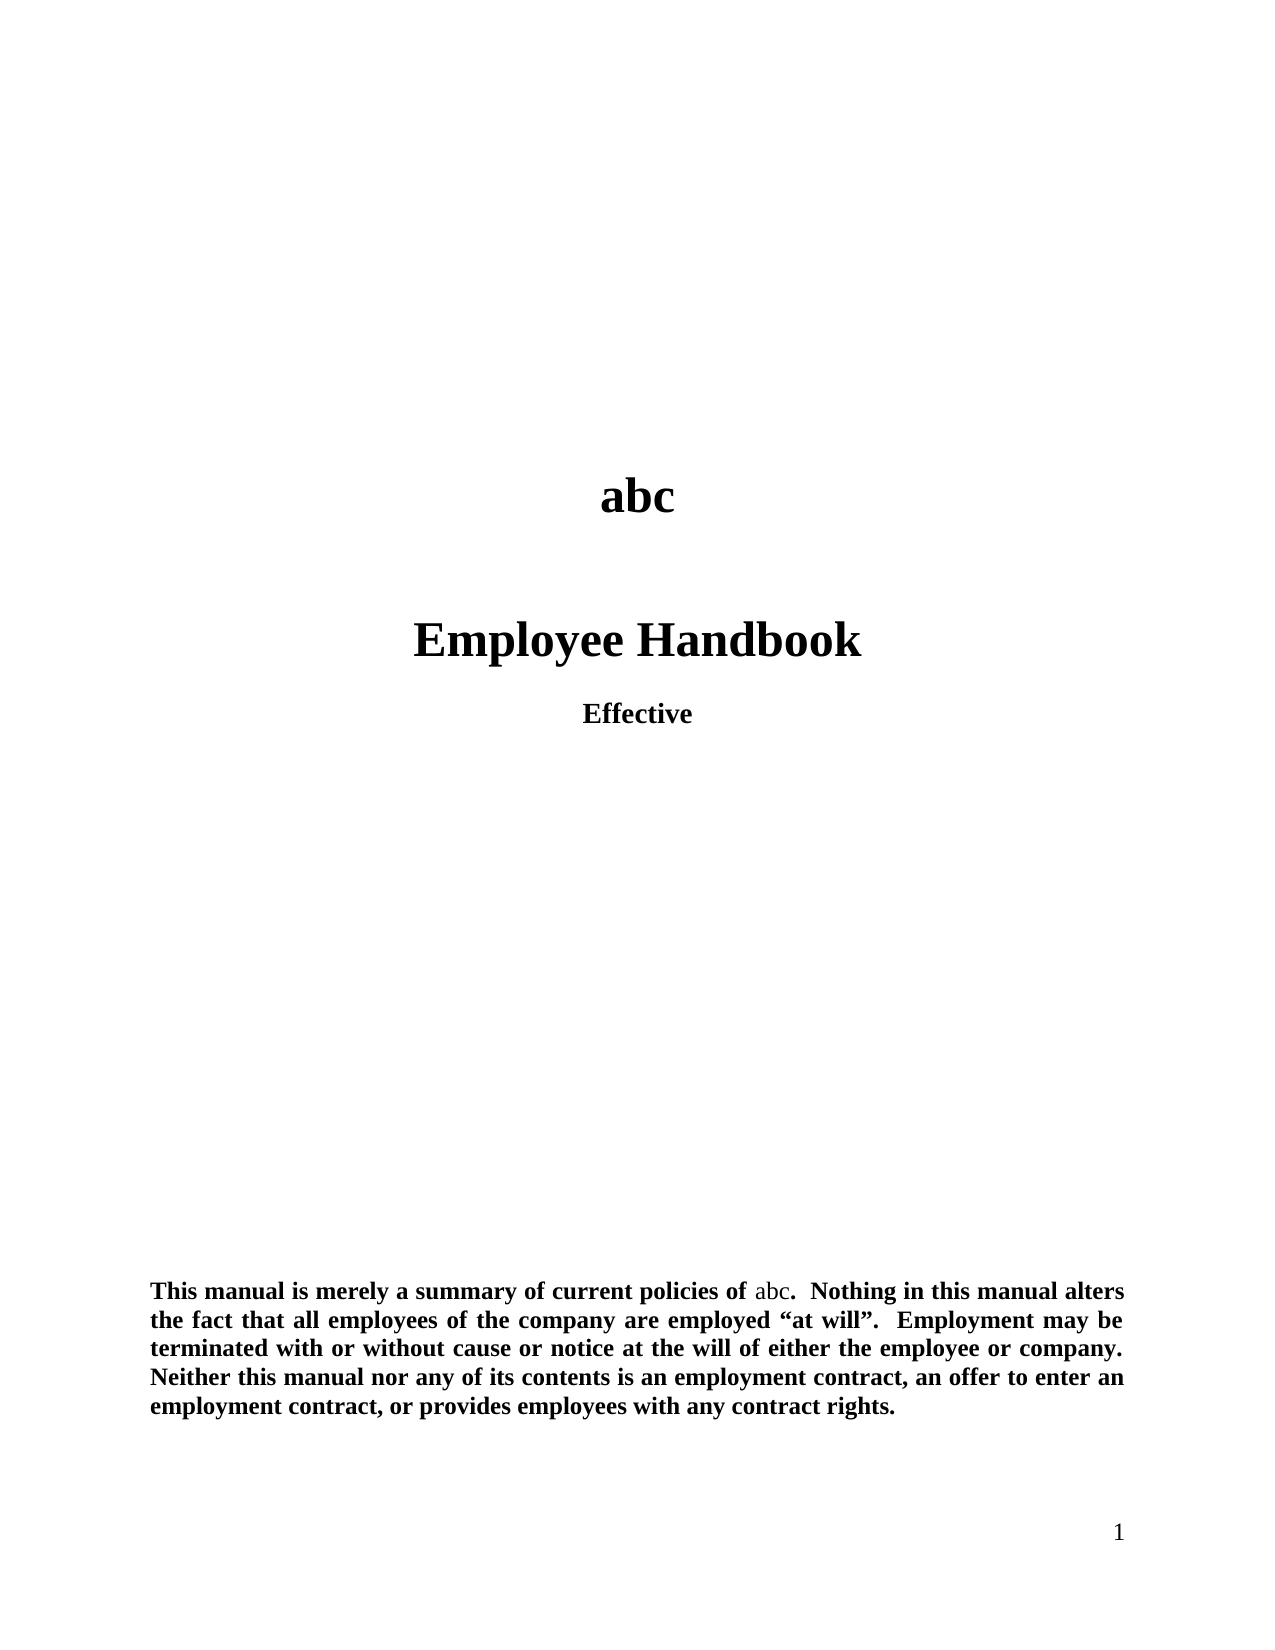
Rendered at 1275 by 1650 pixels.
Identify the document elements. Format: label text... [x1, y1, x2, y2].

subtitle Employee Handbook [150, 610, 1125, 667]
text This manual is merely a summary of current policies of abc. Nothing in this manual alters the fact that all employees of the company are employed “at will”. Employment may be terminated with or without cause or notice at the will of either the employee or company. Neither this manual nor any of its contents is an employment contract, an offer to enter an employment contract, or provides employees with any contract rights. [150, 1276, 1125, 1420]
subtitle Effective [150, 696, 1125, 730]
subtitle abc [150, 466, 1125, 524]
